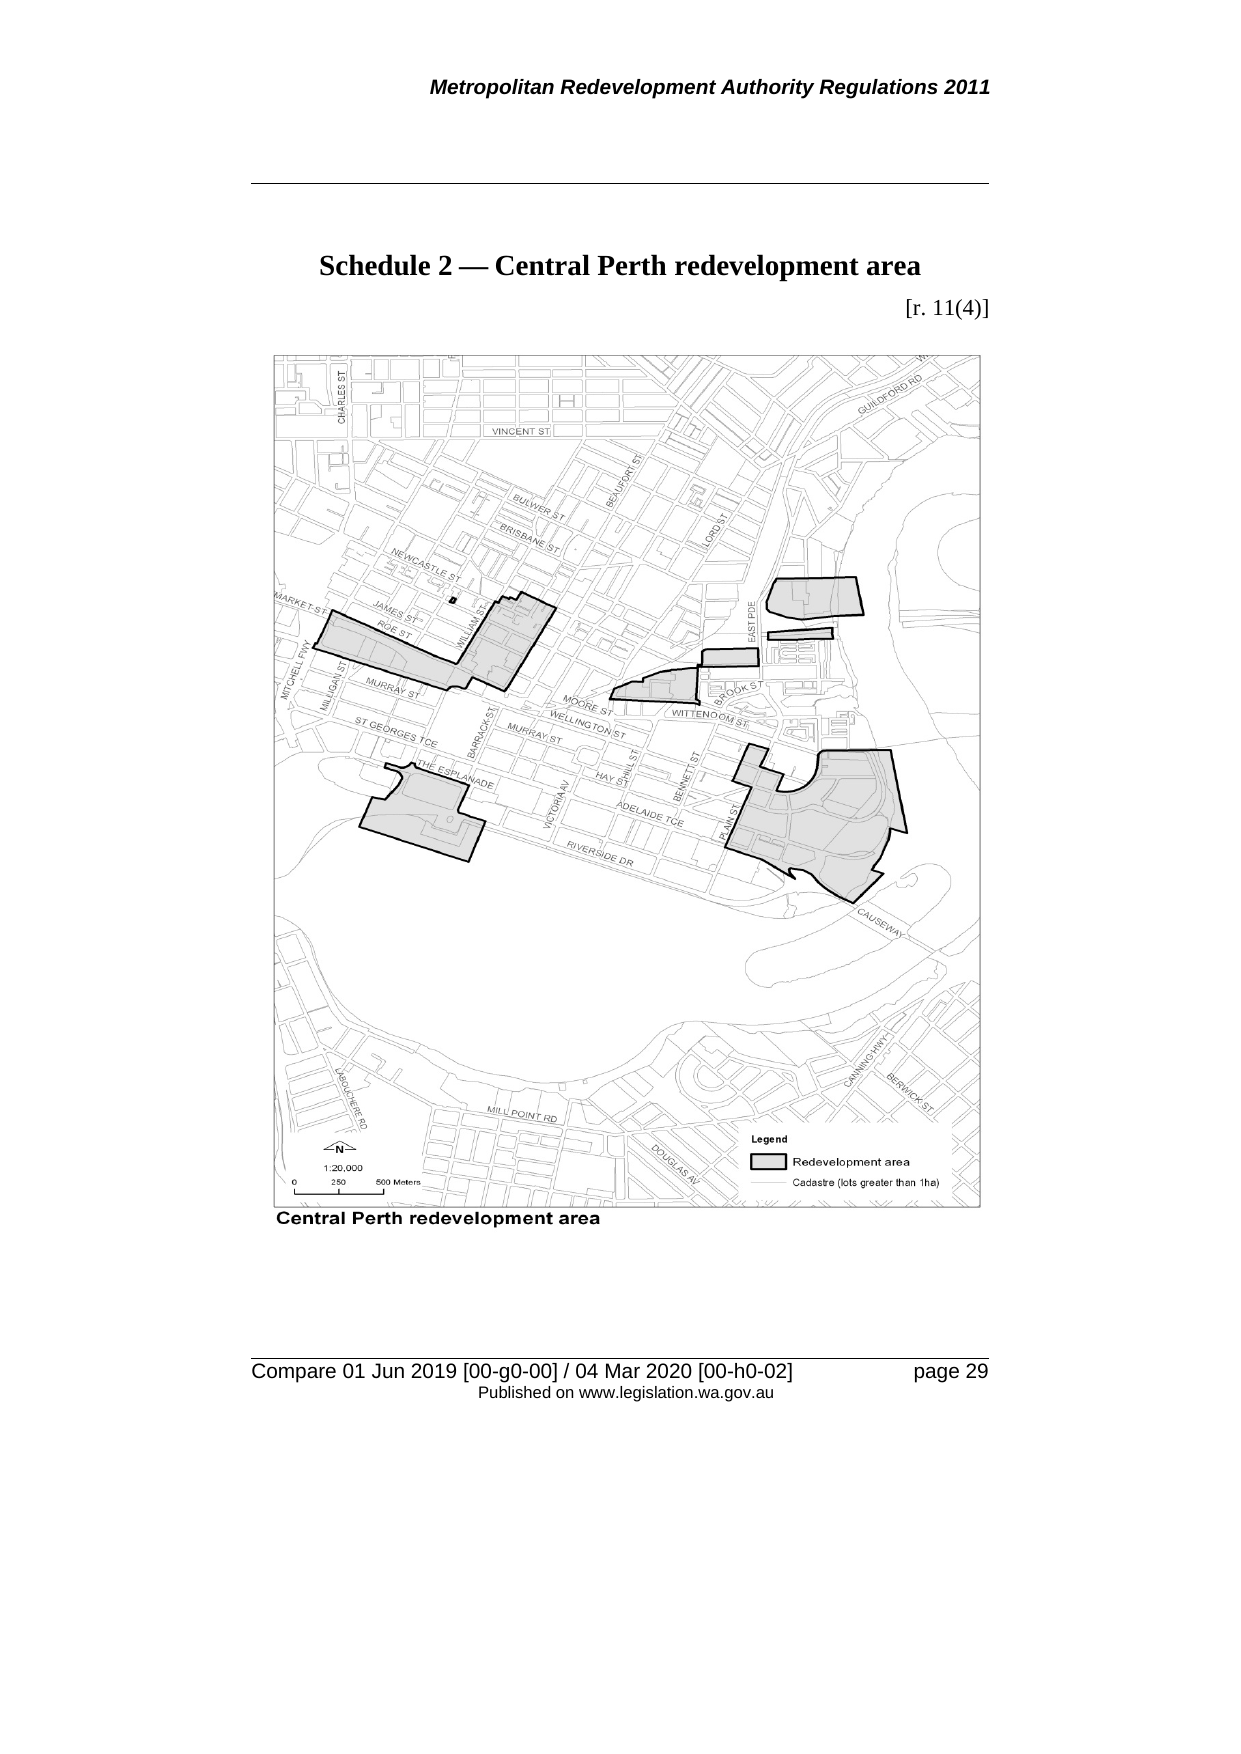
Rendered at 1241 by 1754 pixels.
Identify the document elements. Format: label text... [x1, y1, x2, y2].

text [r. 11(4)] [251, 294, 989, 320]
subtitle Schedule 2 — Central Perth redevelopment area [251, 248, 989, 282]
picture [251, 337, 1002, 1243]
